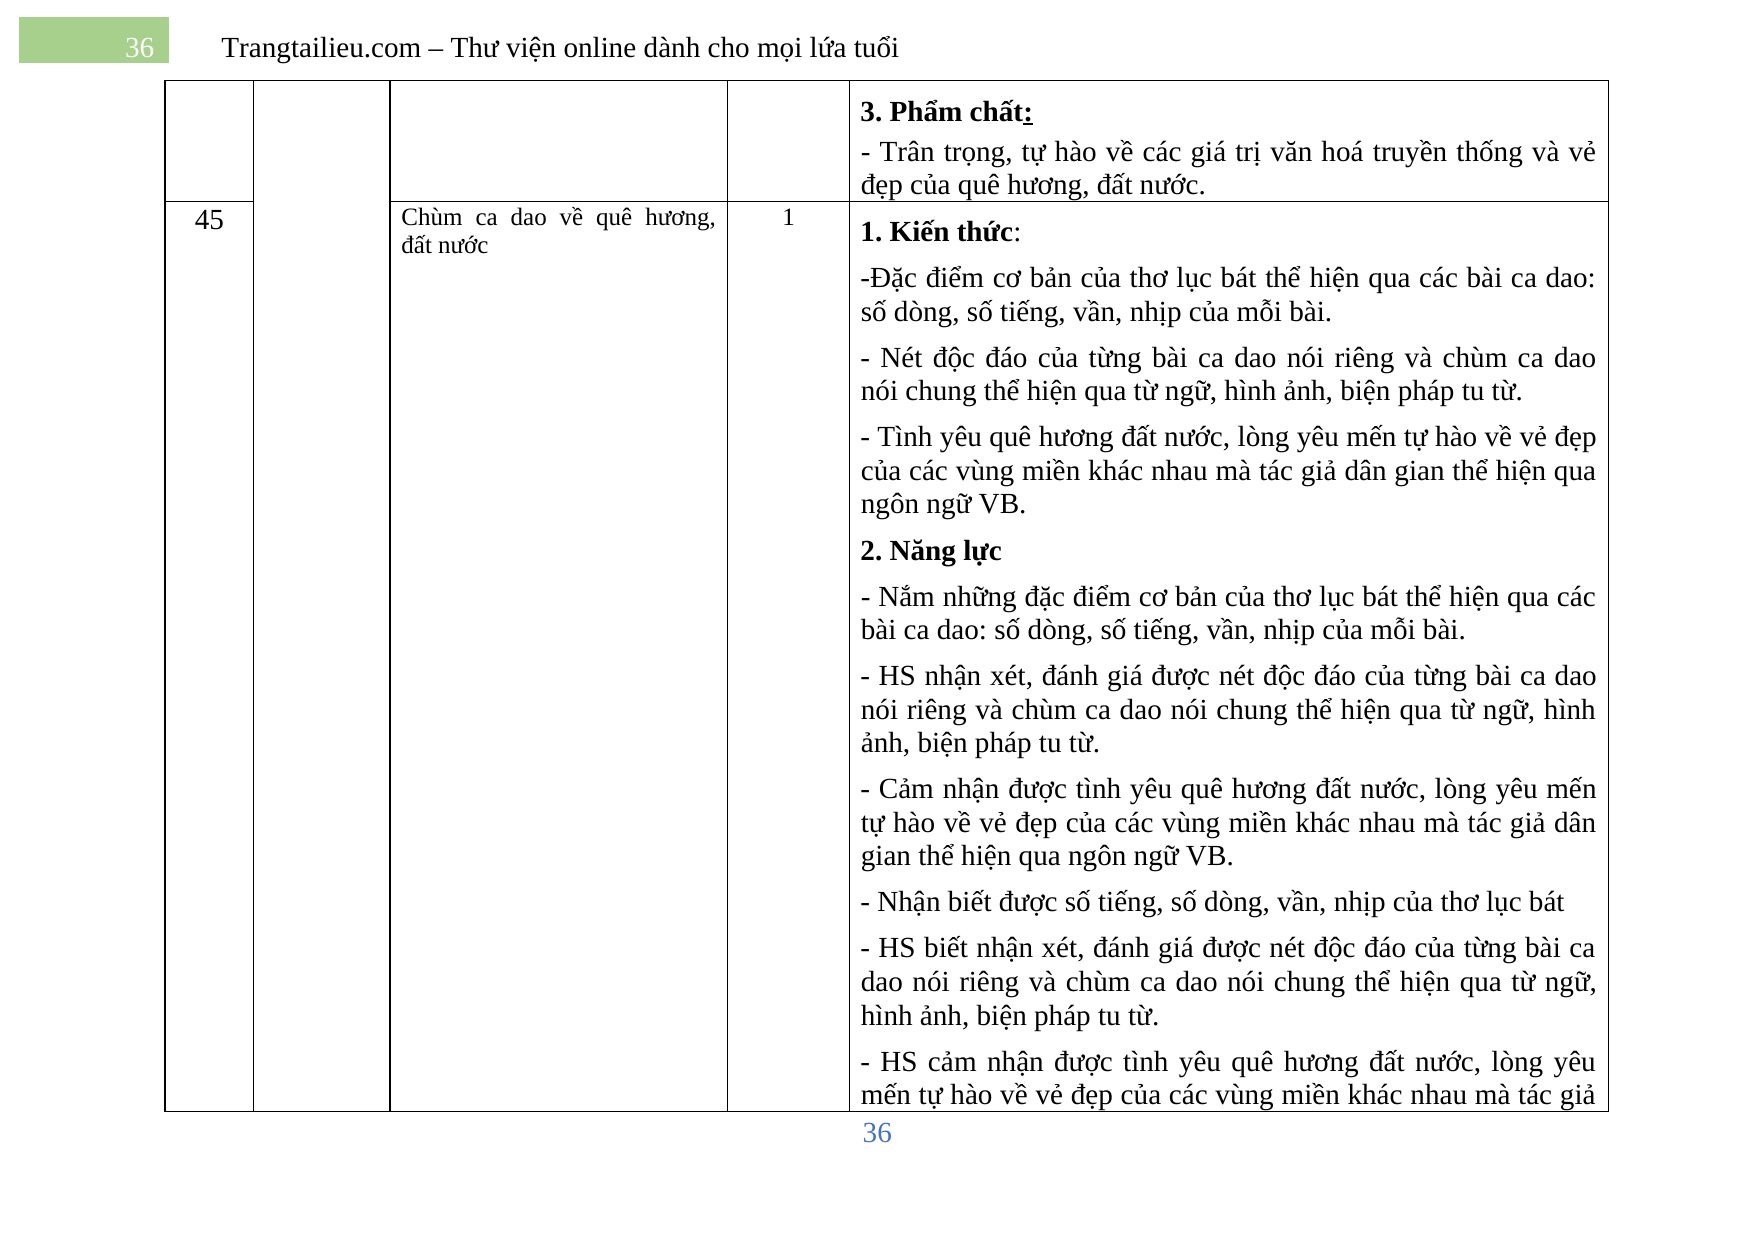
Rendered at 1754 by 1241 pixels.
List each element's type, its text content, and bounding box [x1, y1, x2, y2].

table_cell 44 [166, 81, 253, 201]
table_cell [391, 81, 727, 201]
table_cell 1 [728, 81, 849, 201]
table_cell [254, 81, 389, 1111]
table_cell 45 [166, 202, 253, 1111]
table_cell 1 [728, 202, 849, 1111]
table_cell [850, 81, 1608, 201]
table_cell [850, 202, 1608, 1111]
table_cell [391, 202, 727, 1111]
